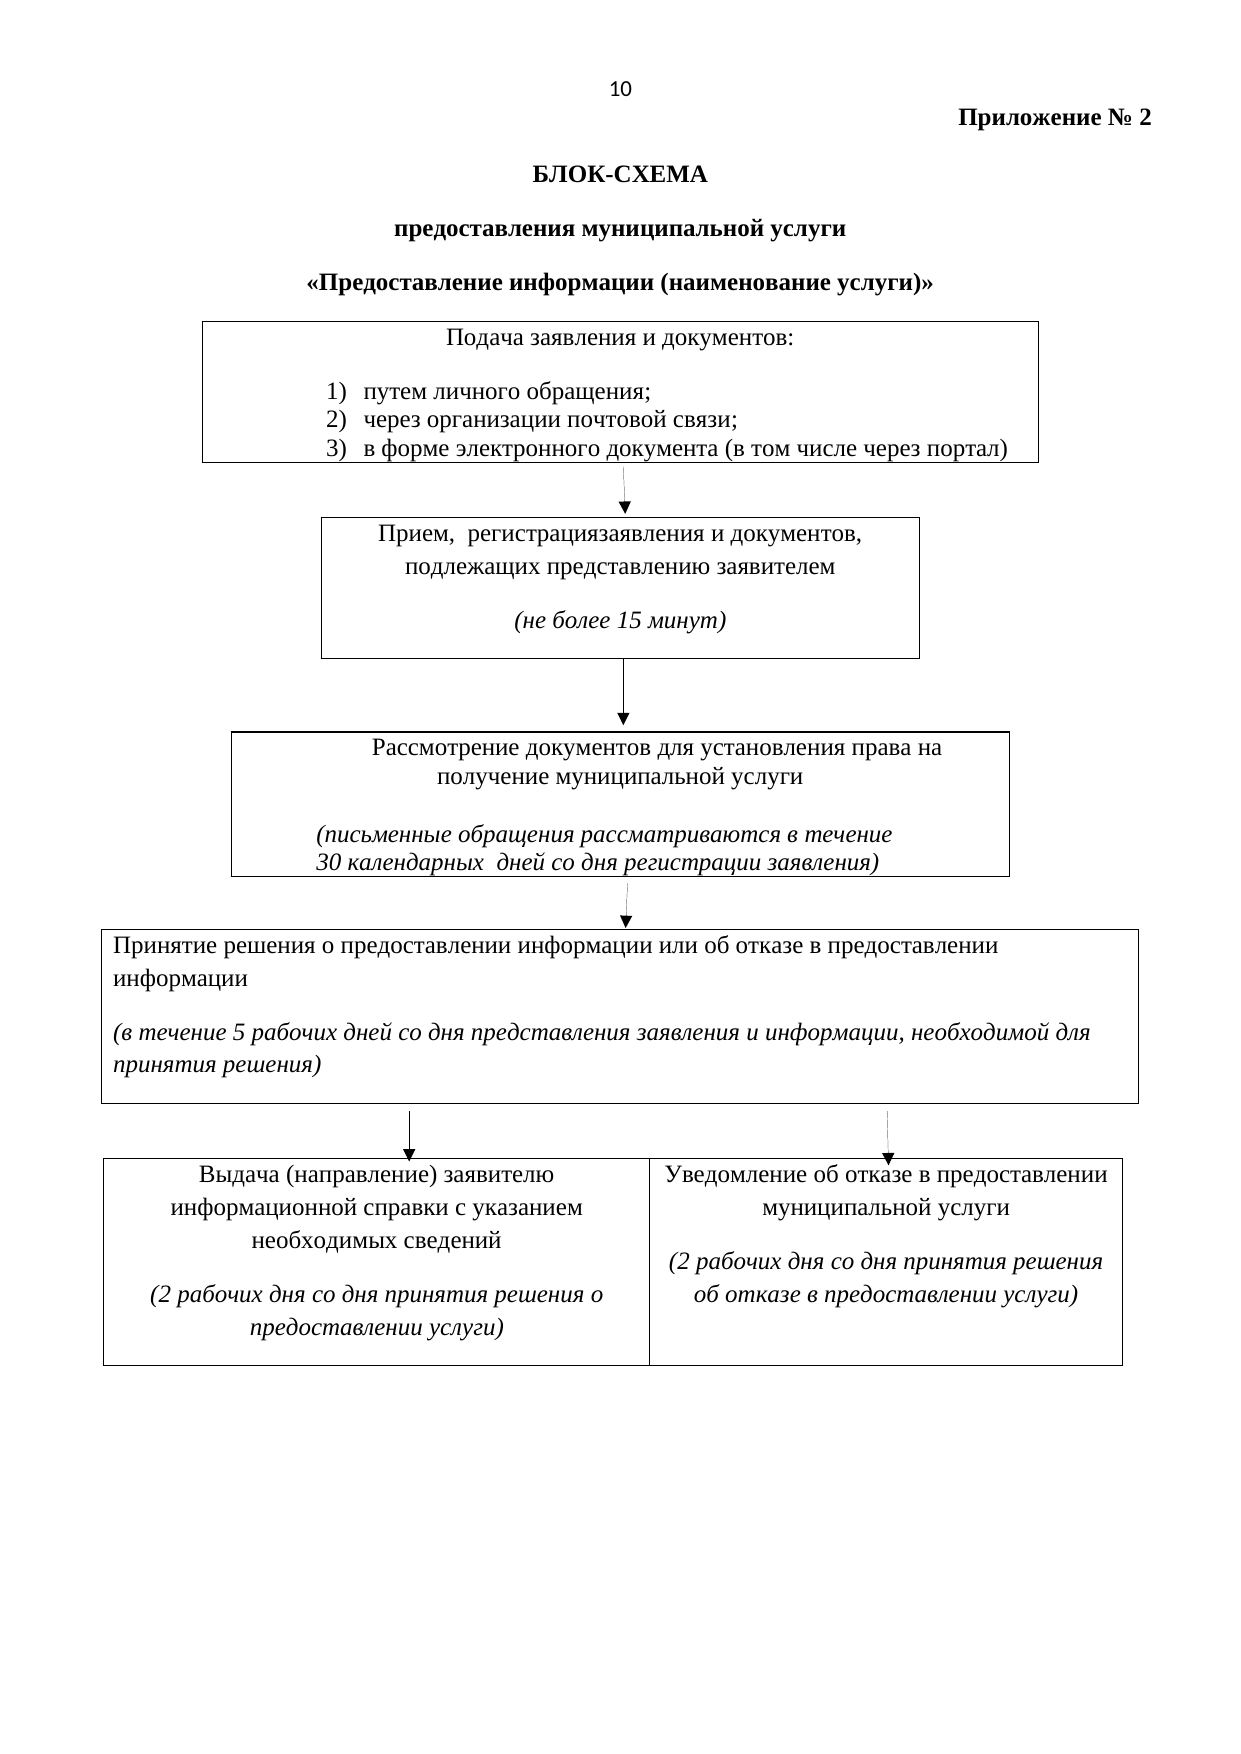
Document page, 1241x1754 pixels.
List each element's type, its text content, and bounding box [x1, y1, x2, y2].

text БЛОК-СХЕМА [89, 159, 1152, 188]
table_header Уведомление об отказе в предоставлении муниципальной услуги (2 рабочих дня со дня принятия решения об отказе в предоставлении услуги) [650, 1159, 1122, 1365]
table_header Принятие решения о предоставлении информации или об отказе в предоставлении информации (в течение 5 рабочих дней со дня представления заявления и информации, необходимой для принятия решения) [102, 930, 1138, 1103]
table_header Прием, регистрациязаявления и документов, подлежащих представлению заявителем (не более 15 минут) [322, 518, 919, 658]
table_header Выдача (направление) заявителю информационной справки с указанием необходимых сведений (2 рабочих дня со дня принятия решения о предоставлении услуги) [104, 1159, 649, 1365]
table_header Рассмотрение документов для установления права на получение муниципальной услуги (письменные обращения рассматриваются в течение 30 календарных дней со дня регистрации заявления) [232, 733, 1009, 876]
text предоставления муниципальной услуги [89, 213, 1152, 242]
table_header Подача заявления и документов: путем личного обращения; через организации почтовой связи; в форме электронного документа (в том числе через портал) [203, 322, 1038, 462]
text «Предоставление информации (наименование услуги)» [89, 267, 1152, 296]
text Приложение № 2 [605, 102, 1152, 131]
